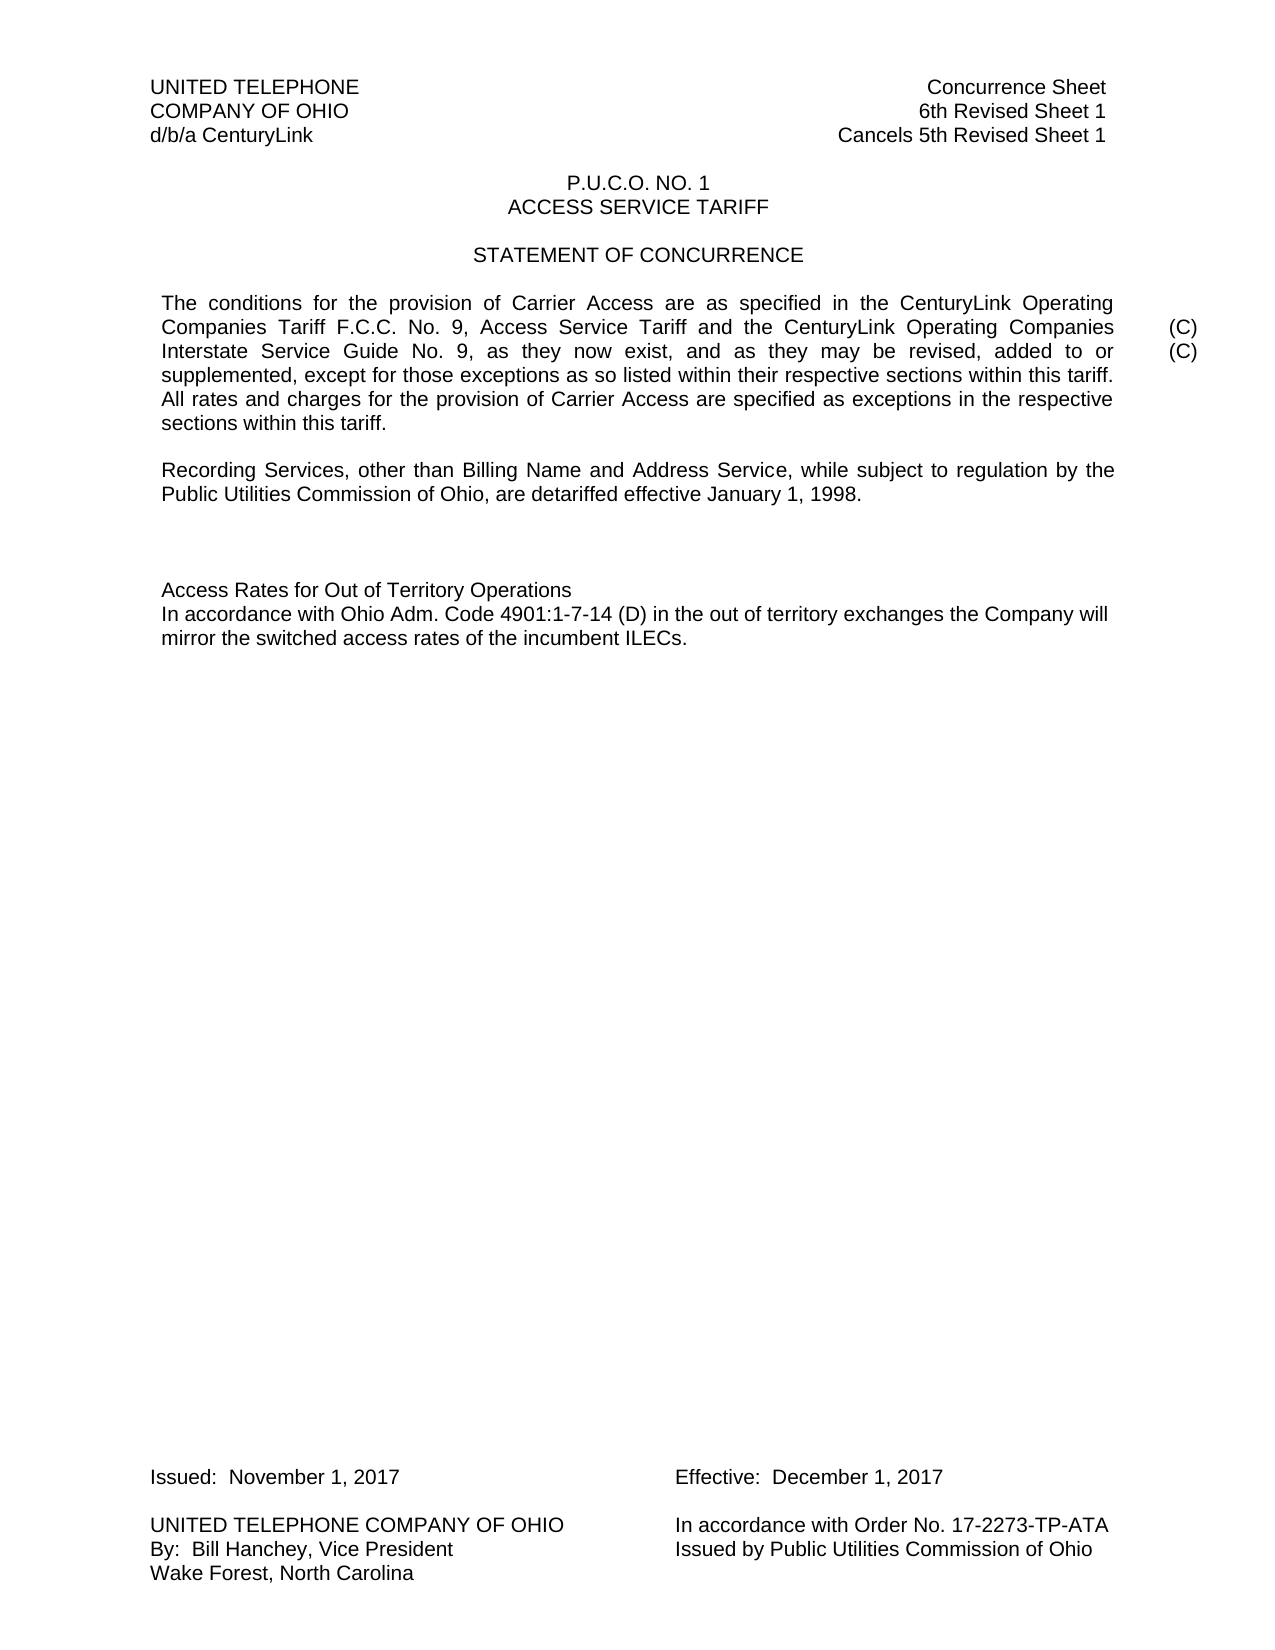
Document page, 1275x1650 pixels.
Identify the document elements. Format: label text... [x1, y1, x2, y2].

text UNITED TELEPHONE COMPANY OF In accordance with Order No. 17-2273-TP-ATA [150, 1512, 1200, 1536]
table_header P.U.C.O. NO. 1 ACCESS SERVICE TARIFF STATEMENT OF CONCURRENCE The conditions for the provision of Carrier Access are as specified in the CenturyLink Operating Companies Tariff F.C.C. No. 9, Access Service Tariff and the CenturyLink Operating Companies Interstate Service Guide No. 9, as they now exist, and as they may be revised, added to or supplemented, except for those exceptions as so listed within their respective sections within this tariff. All rates and charges for the provision of Carrier Access are specified as exceptions in the respective sections within this tariff. Recording Services, other than Billing Name and Address Service, while subject to regulation by the Public Utilities Commission of Ohio, are detariffed effective . Access Rates for Out of Territory Operations In accordance with Ohio Adm. Code 4901:1-7-14 (D) in the out of territory exchanges the Company will mirror the switched access rates of the incumbent ILECs. [150, 171, 1127, 1441]
text COMPANY OF OHIO 6th Revised Sheet 1 [150, 99, 1200, 123]
text d/b/a CenturyLink Cancels 5th Revised Sheet 1 [150, 123, 1200, 147]
table_header (C) (C) [1127, 171, 1239, 1441]
text By: Bill Hanchey, Vice President Issued by Public Utilities Commission of Ohio [150, 1536, 1200, 1560]
text Issued: November 1, 2017 Effective: December 1, 2017 [150, 1464, 1200, 1488]
text UNITED TELEPHONE Concurrence Sheet [150, 75, 1200, 99]
text Wake Forest, North Carolina [150, 1560, 1200, 1584]
